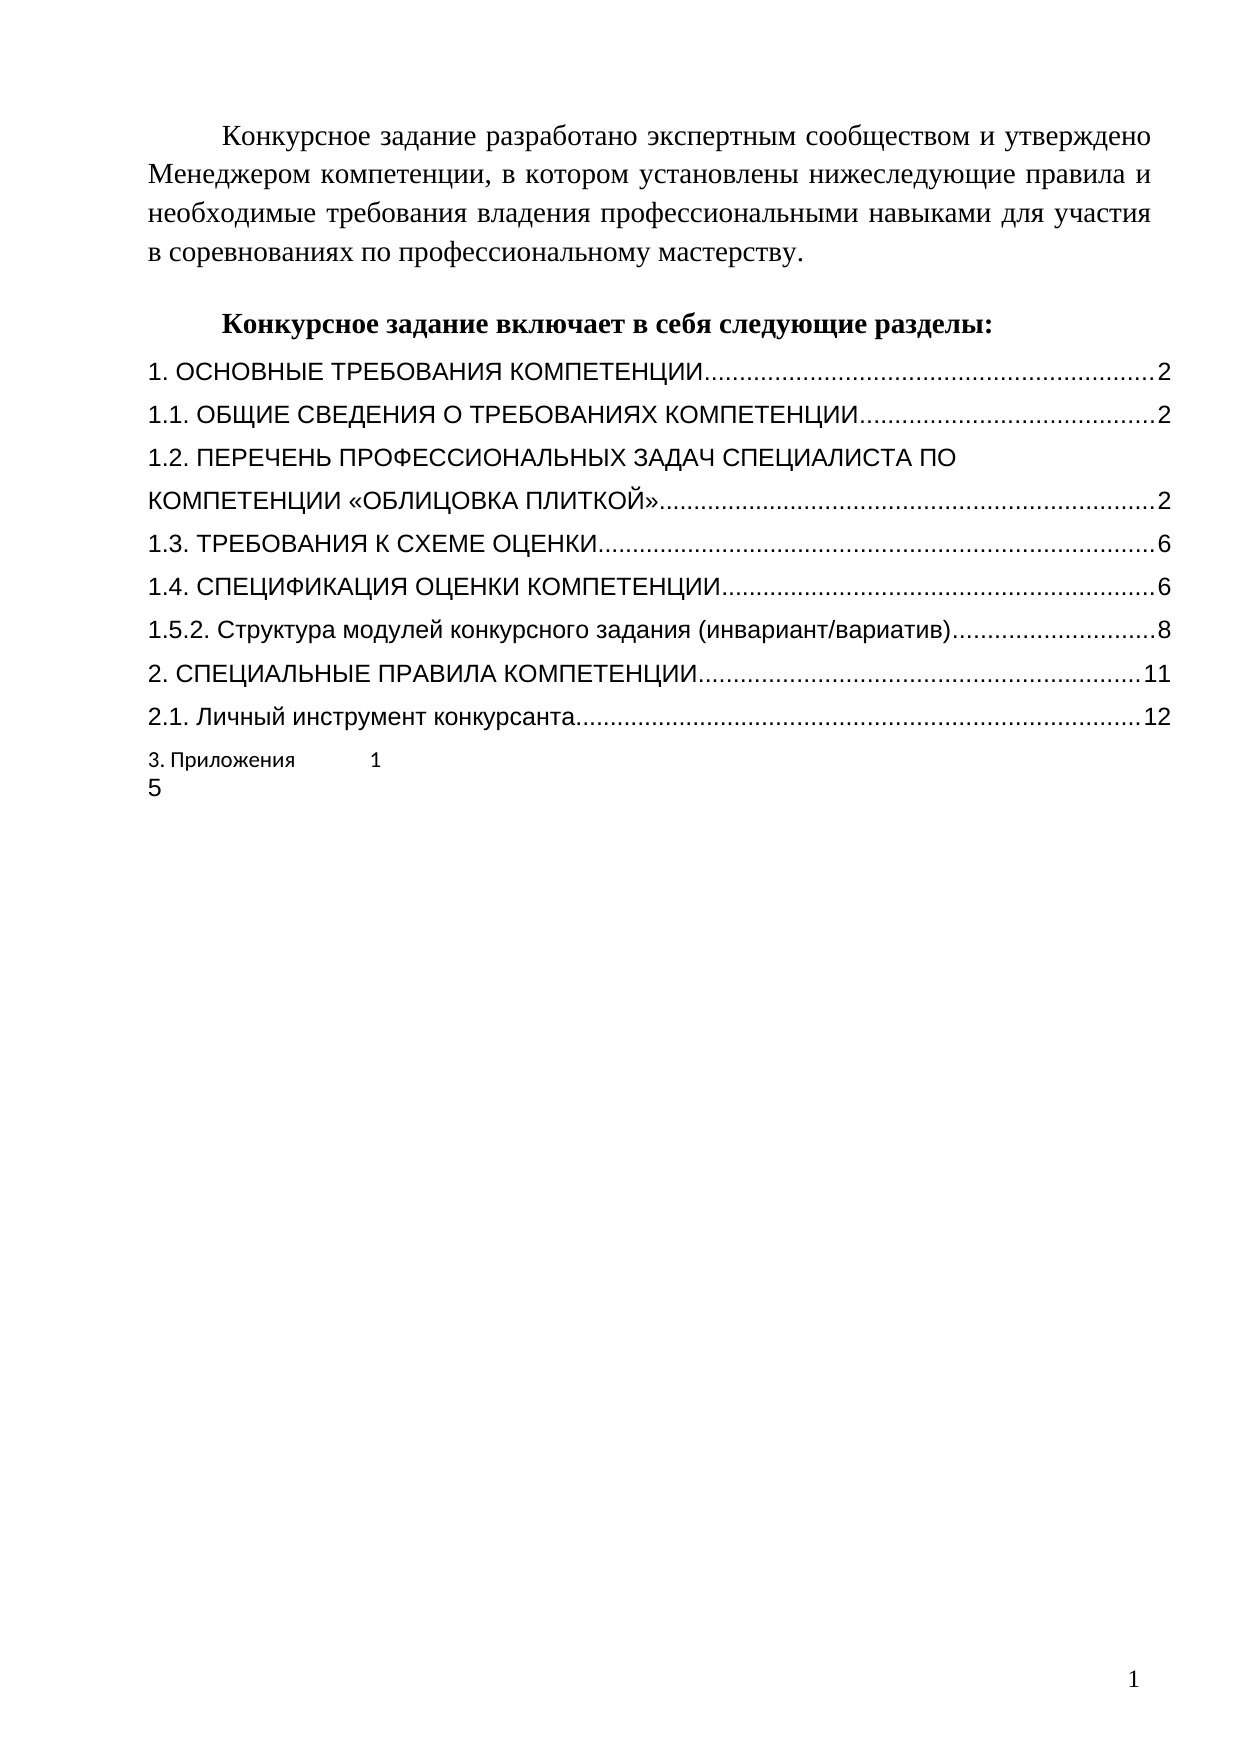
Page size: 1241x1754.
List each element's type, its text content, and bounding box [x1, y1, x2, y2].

text Конкурсное задание включает в себя следующие разделы: [148, 306, 1152, 340]
text Конкурсное задание разработано экспертным сообществом и утверждено Менеджером компетенции, в котором установлены нижеследующие правила и необходимые требования владения профессиональными навыками для участия в соревнованиях по профессиональному мастерству. [148, 118, 1152, 267]
